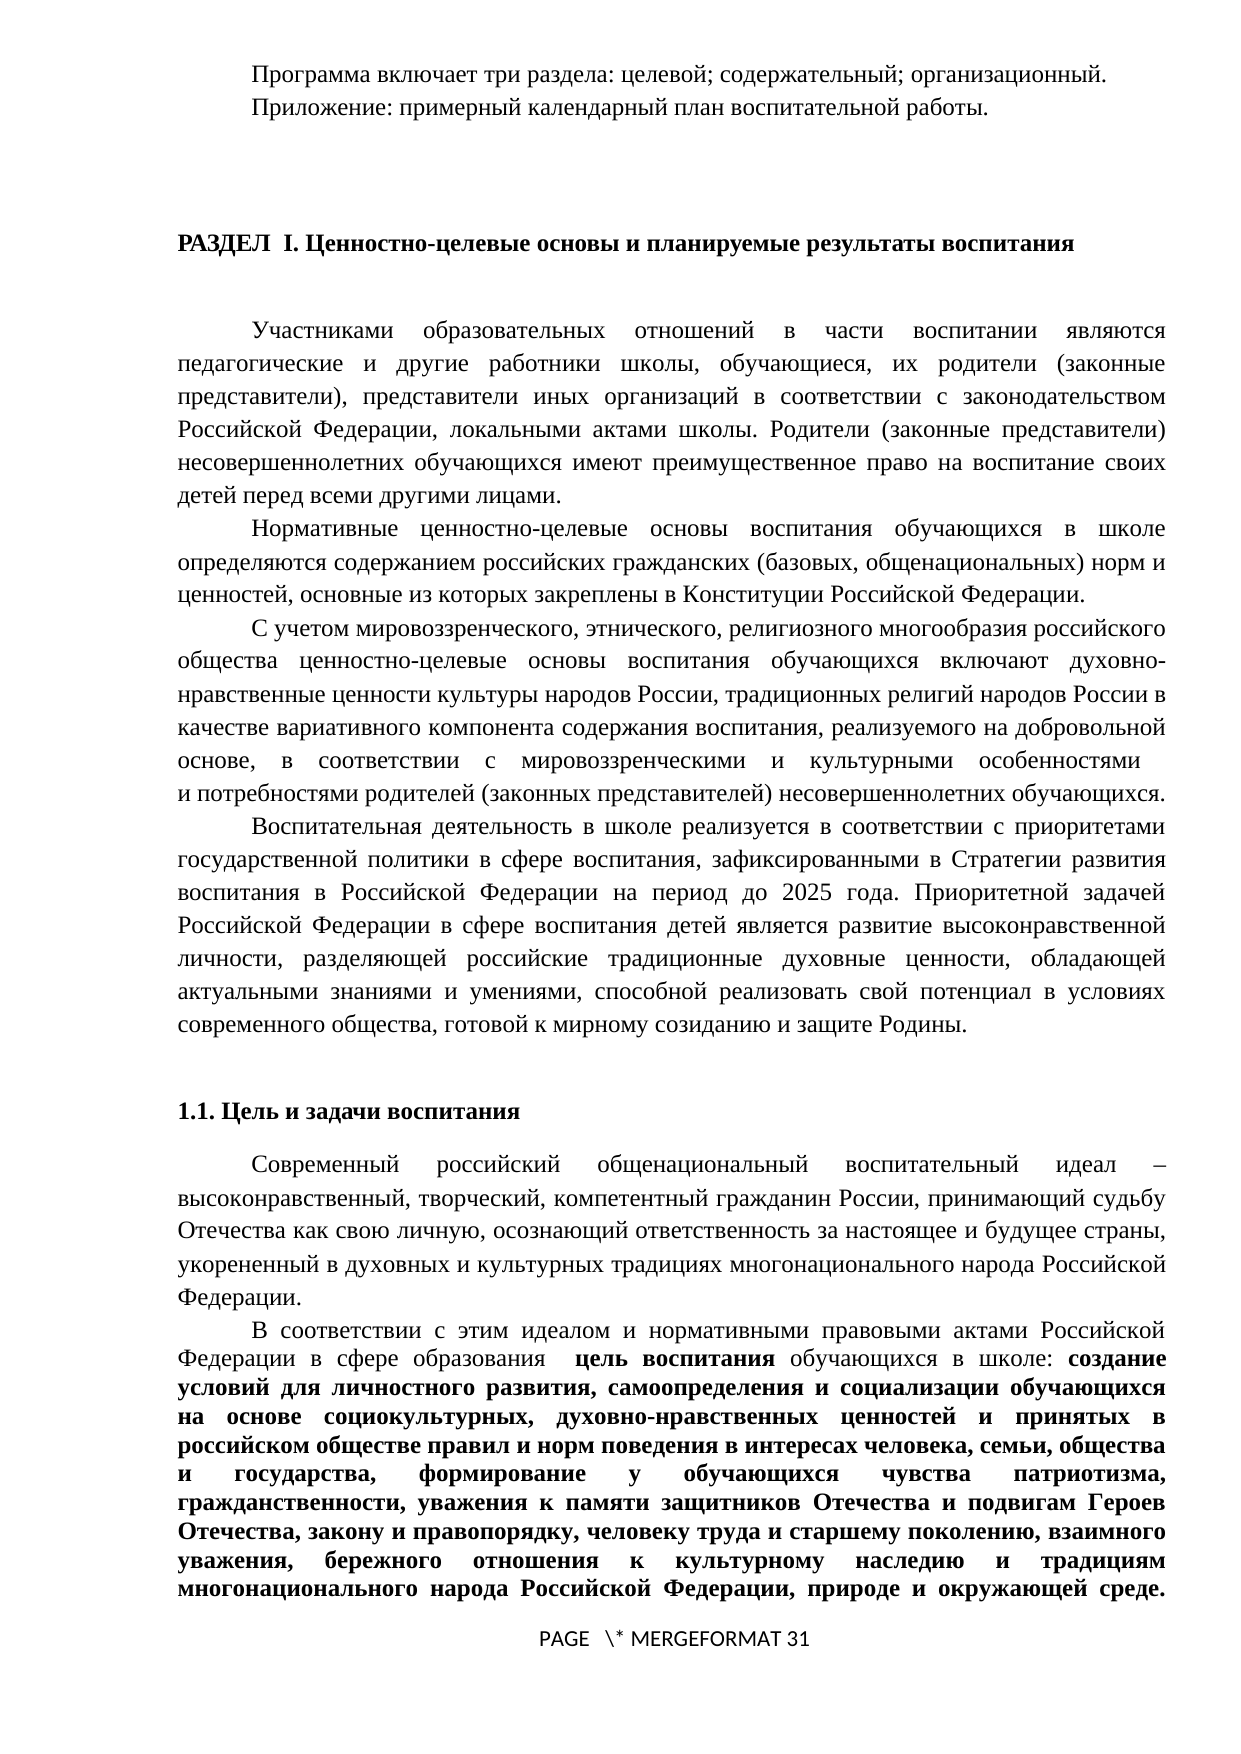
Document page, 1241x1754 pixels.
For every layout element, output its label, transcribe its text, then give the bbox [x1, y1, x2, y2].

text Воспитательная деятельность в школе реализуется в соответствии с приоритетами государственной политики в сфере воспитания, зафиксированными в Стратегии развития воспитания в Российской Федерации на период до 2025 года. Приоритетной задачей Российской Федерации в сфере воспитания детей является развитие высоконравственной личности, разделяющей российские традиционные духовные ценности, обладающей актуальными знаниями и умениями, способной реализовать свой потенциал в условиях современного общества, готовой к мирному созиданию и защите Родины. [177, 811, 1167, 1038]
subtitle 1.1. Цель и задачи воспитания [177, 1096, 1167, 1124]
text Приложение: примерный календарный план воспитательной работы. [177, 92, 1167, 121]
text Нормативные ценностно-целевые основы воспитания обучающихся в школе определяются содержанием российских гражданских (базовых, общенациональных) норм и ценностей, основные из которых закреплены в Конституции Российской Федерации. [177, 513, 1167, 608]
subtitle РАЗДЕЛ I. Ценностно-целевые основы и планируемые результаты воспитания [177, 228, 1167, 257]
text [177, 1315, 1167, 1602]
text Программа включает три раздела: целевой; содержательный; организационный. [177, 59, 1167, 88]
text Участниками образовательных отношений в части воспитании являются педагогические и другие работники школы, обучающиеся, их родители (законные представители), представители иных организаций в соответствии с законодательством Российской Федерации, локальными актами школы. Родители (законные представители) несовершеннолетних обучающихся имеют преимущественное право на воспитание своих детей перед всеми другими лицами. [177, 315, 1167, 509]
text С учетом мировоззренческого, этнического, религиозного многообразия российского общества ценностно-целевые основы воспитания обучающихся включают духовно-нравственные ценности культуры народов России, традиционных религий народов России в качестве вариативного компонента содержания воспитания, реализуемого на добровольной основе, в соответствии с мировоззренческими и культурными особенностями и потребностями родителей (законных представителей) несовершеннолетних обучающихся. [177, 613, 1167, 806]
text Современный российский общенациональный воспитательный идеал – высоконравственный, творческий, компетентный гражданин России, принимающий судьбу Отечества как свою личную, осознающий ответственность за настоящее и будущее страны, укорененный в духовных и культурных традициях многонационального народа Российской Федерации. [177, 1149, 1167, 1310]
